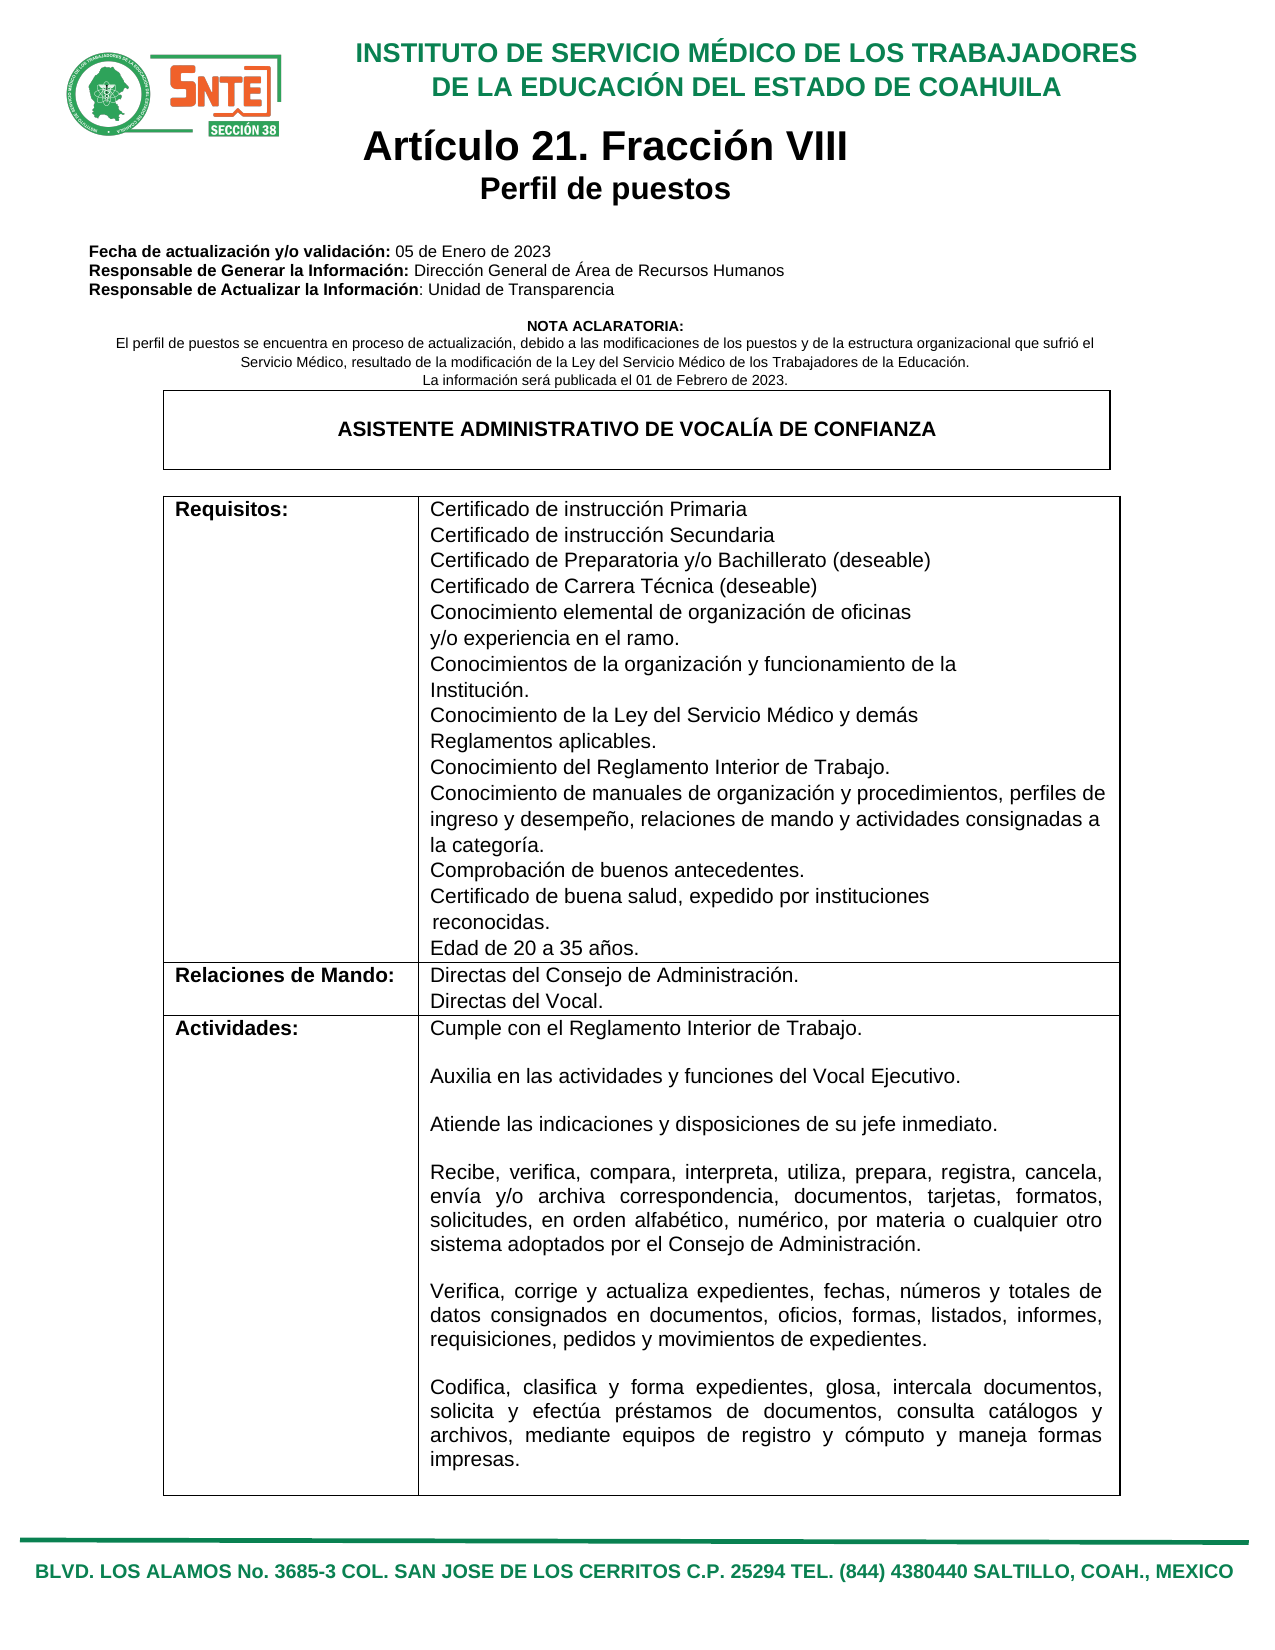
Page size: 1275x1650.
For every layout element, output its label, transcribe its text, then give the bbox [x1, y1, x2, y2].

picture [61, 34, 299, 155]
table_header Certificado de instrucción Primaria Certificado de instrucción Secundaria Certificado de Preparatoria y/o Bachillerato (deseable) Certificado de Carrera Técnica (deseable) Conocimiento elemental de organización de oficinas y/o experiencia en el ramo. Conocimientos de la organización y funcionamiento de la Institución. Conocimiento de la Ley del Servicio Médico y demás Reglamentos aplicables. Conocimiento del Reglamento Interior de Trabajo. Conocimiento de manuales de organización y procedimientos, perfiles de ingreso y desempeño, relaciones de mando y actividades consignadas a la categoría. Comprobación de buenos antecedentes. Certificado de buena salud, expedido por instituciones reconocidas. Edad de 20 a 35 años. [419, 497, 1119, 962]
table_cell Relaciones de Mando: [164, 963, 418, 1015]
table_cell Actividades: [164, 1016, 418, 1495]
table_cell Directas del Consejo de Administración. Directas del Vocal. [419, 963, 1119, 1015]
table_header ASISTENTE ADMINISTRATIVO DE VOCALÍA DE CONFIANZA [164, 391, 1109, 469]
table_header Requisitos: [164, 497, 418, 962]
